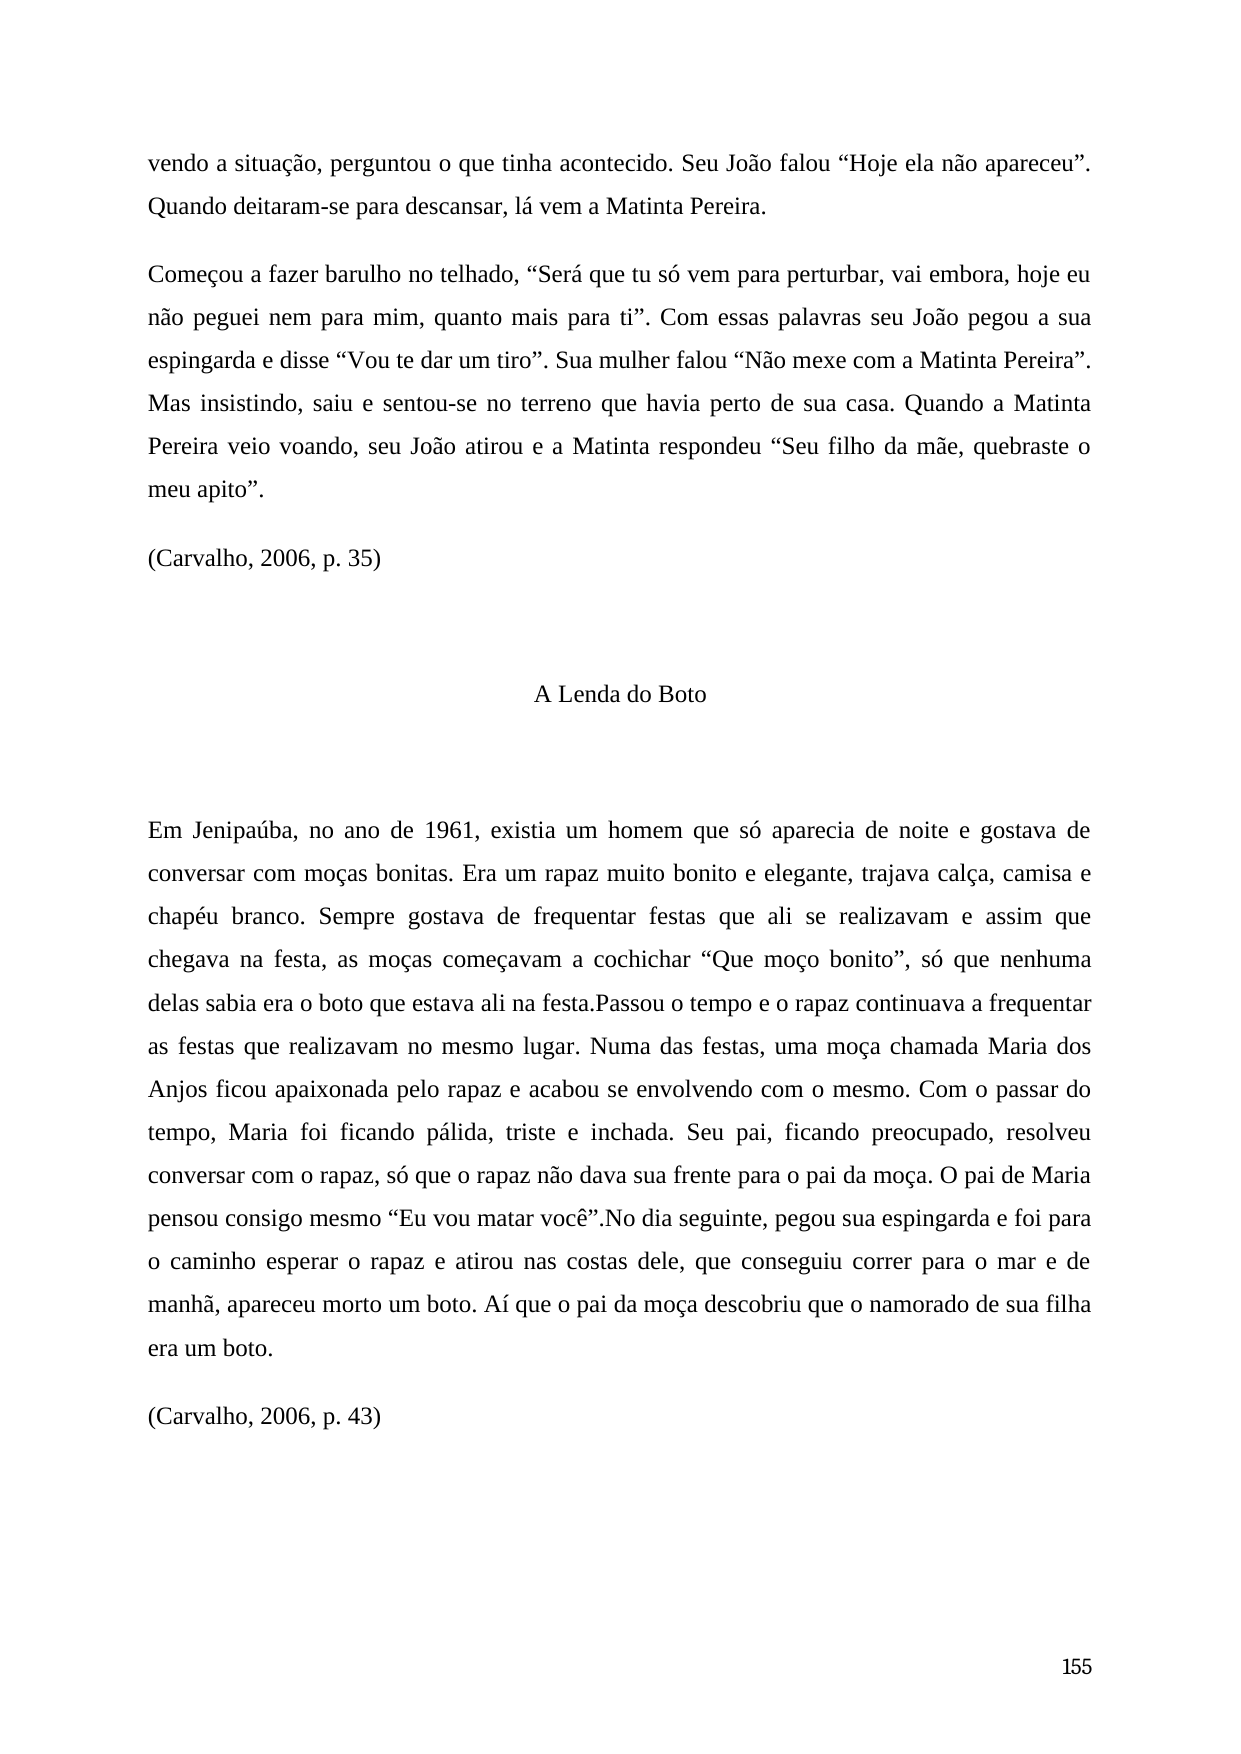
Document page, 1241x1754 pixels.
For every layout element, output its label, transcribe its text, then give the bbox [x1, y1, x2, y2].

text (Carvalho, 2006, p. 43) [148, 1401, 1092, 1429]
text Começou a fazer barulho no telhado, “Será que tu só vem para perturbar, vai embora, hoje eu não peguei nem para mim, quanto mais para ti”. Com essas palavras seu João pegou a sua espingarda e disse “Vou te dar um tiro”. Sua mulher falou “Não mexe com a Matinta Pereira”. Mas insistindo, saiu e sentou-se no terreno que havia perto de sua casa. Quando a Matinta Pereira veio voando, seu João atirou e a Matinta respondeu “Seu filho da mãe, quebraste o meu apito”. [148, 259, 1092, 503]
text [148, 148, 1092, 219]
text (Carvalho, 2006, p. 35) [148, 543, 1092, 571]
text A Lenda do Boto [148, 679, 1092, 708]
text Em Jenipaúba, no ano de 1961, existia um homem que só aparecia de noite e gostava de conversar com moças bonitas. Era um rapaz muito bonito e elegante, trajava calça, camisa e chapéu branco. Sempre gostava de frequentar festas que ali se realizavam e assim que chegava na festa, as moças começavam a cochichar “Que moço bonito”, só que nenhuma delas sabia era o boto que estava ali na festa. Passou o tempo e o rapaz continuava a frequentar as festas que realizavam no mesmo lugar. Numa das festas, uma moça chamada Maria dos Anjos ficou apaixonada pelo rapaz e acabou se envolvendo com o mesmo. Com o passar do tempo, Maria foi ficando pálida, triste e inchada. Seu pai, ficando preocupado, resolveu conversar com o rapaz, só que o rapaz não dava sua frente para o pai da moça. O pai de Maria pensou consigo mesmo “Eu vou matar você”. No dia seguinte, pegou sua espingarda e foi para o caminho esperar o rapaz e atirou nas costas dele, que conseguiu correr para o mar e de manhã, apareceu morto um boto. Aí que o pai da moça descobriu que o namorado de sua filha era um boto. [148, 815, 1092, 1361]
